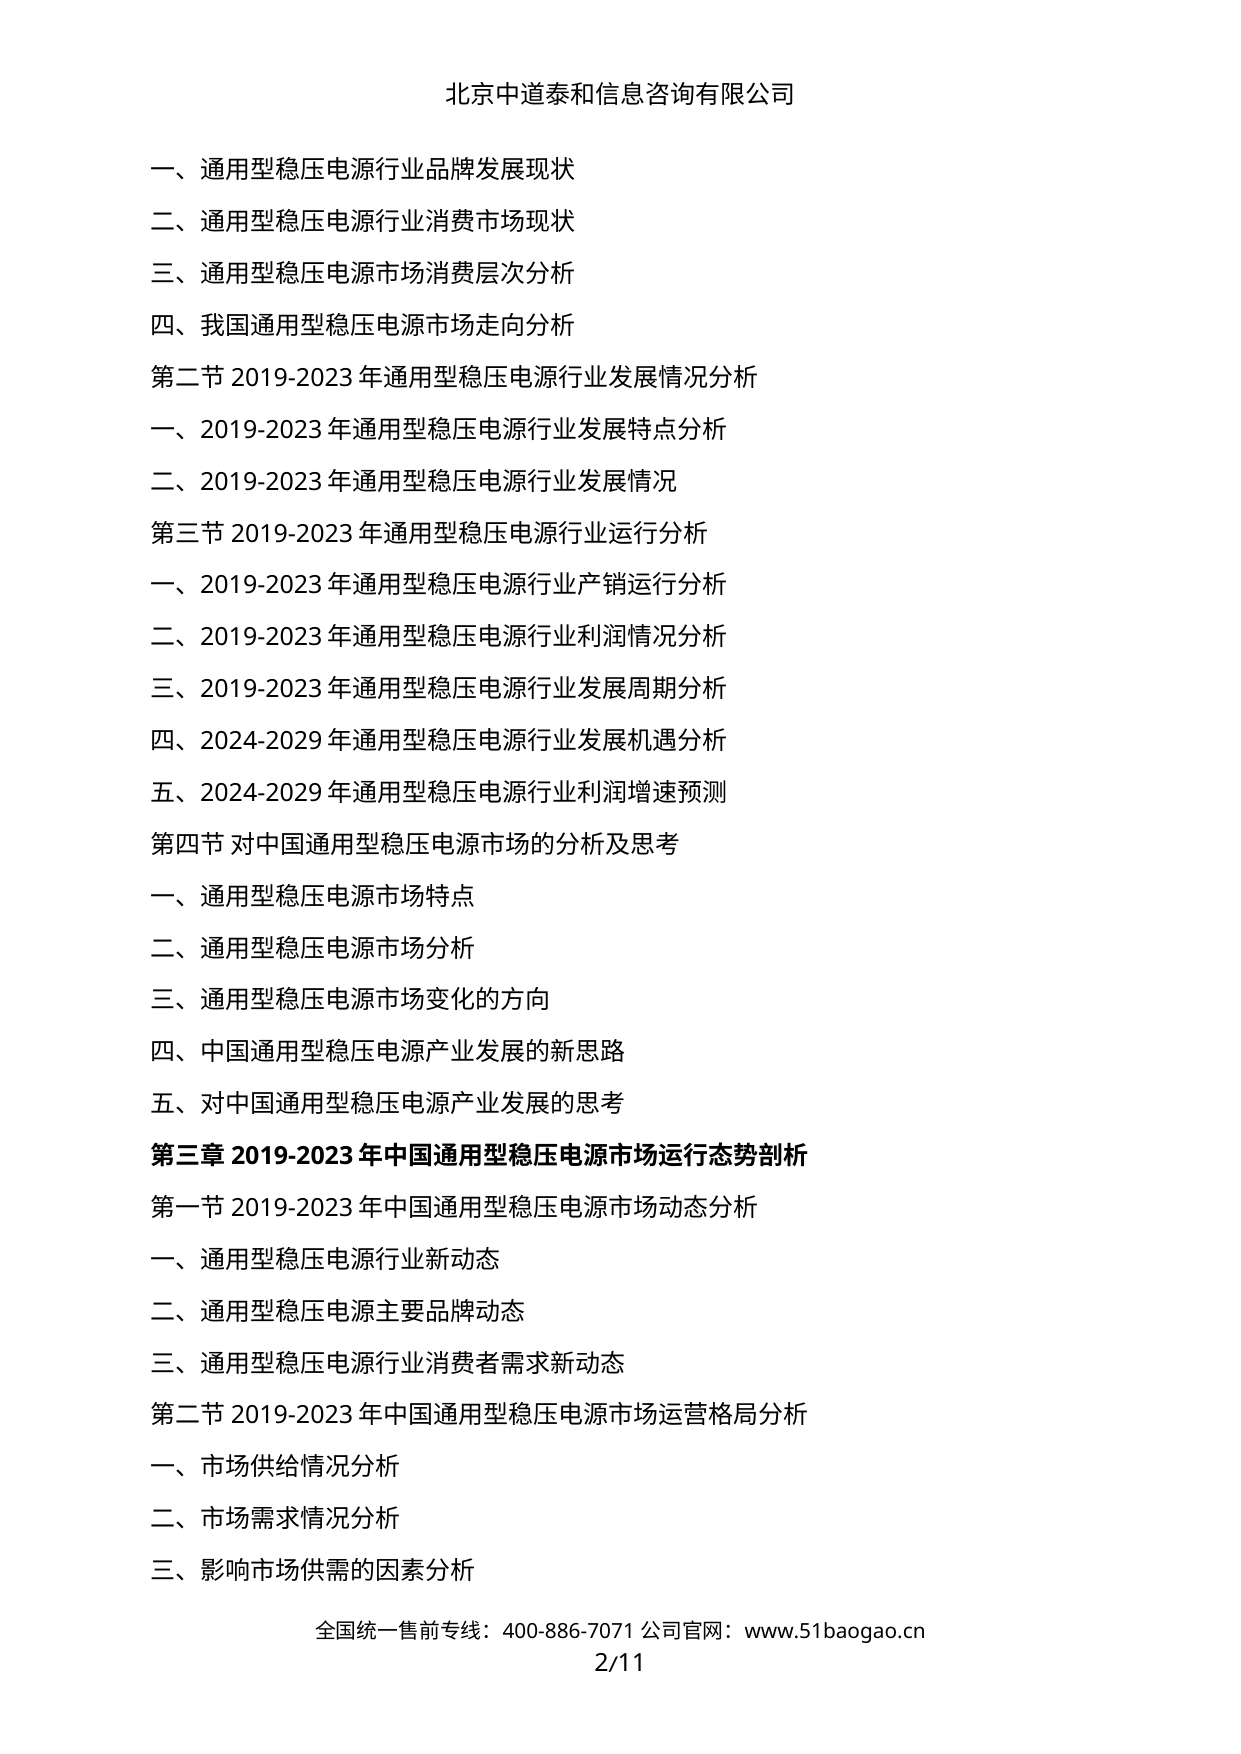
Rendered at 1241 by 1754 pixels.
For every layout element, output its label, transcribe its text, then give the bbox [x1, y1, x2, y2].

text 第二节 2019-2023年中国通用型稳压电源市场运营格局分析 [150, 1395, 1090, 1431]
text 二、通用型稳压电源主要品牌动态 [150, 1291, 1090, 1327]
text 二、2019-2023年通用型稳压电源行业利润情况分析 [150, 617, 1090, 653]
text 四、我国通用型稳压电源市场走向分析 [150, 306, 1090, 342]
text 四、2024-2029年通用型稳压电源行业发展机遇分析 [150, 721, 1090, 757]
text 一、通用型稳压电源市场特点 [150, 876, 1090, 912]
text 二、2019-2023年通用型稳压电源行业发展情况 [150, 461, 1090, 497]
text 五、2024-2029年通用型稳压电源行业利润增速预测 [150, 772, 1090, 809]
text 第三章 2019-2023年中国通用型稳压电源市场运行态势剖析 [150, 1136, 1090, 1172]
text 一、市场供给情况分析 [150, 1447, 1090, 1483]
text 二、通用型稳压电源市场分析 [150, 928, 1090, 964]
text 三、通用型稳压电源行业消费者需求新动态 [150, 1343, 1090, 1379]
text 第一节 2019-2023年中国通用型稳压电源市场动态分析 [150, 1187, 1090, 1224]
text 三、2019-2023年通用型稳压电源行业发展周期分析 [150, 669, 1090, 705]
text 第三节 2019-2023年通用型稳压电源行业运行分析 [150, 513, 1090, 549]
text 三、通用型稳压电源市场变化的方向 [150, 980, 1090, 1016]
text 三、影响市场供需的因素分析 [150, 1551, 1090, 1587]
text 第四节 对中国通用型稳压电源市场的分析及思考 [150, 824, 1090, 861]
text 二、市场需求情况分析 [150, 1499, 1090, 1535]
text 二、通用型稳压电源行业消费市场现状 [150, 202, 1090, 238]
text 四、中国通用型稳压电源产业发展的新思路 [150, 1032, 1090, 1068]
text 一、通用型稳压电源行业品牌发展现状 [150, 150, 1090, 186]
text 一、2019-2023年通用型稳压电源行业发展特点分析 [150, 409, 1090, 446]
text 第二节 2019-2023年通用型稳压电源行业发展情况分析 [150, 357, 1090, 394]
text 五、对中国通用型稳压电源产业发展的思考 [150, 1084, 1090, 1120]
text 一、通用型稳压电源行业新动态 [150, 1239, 1090, 1276]
text 三、通用型稳压电源市场消费层次分析 [150, 254, 1090, 290]
text 一、2019-2023年通用型稳压电源行业产销运行分析 [150, 565, 1090, 601]
